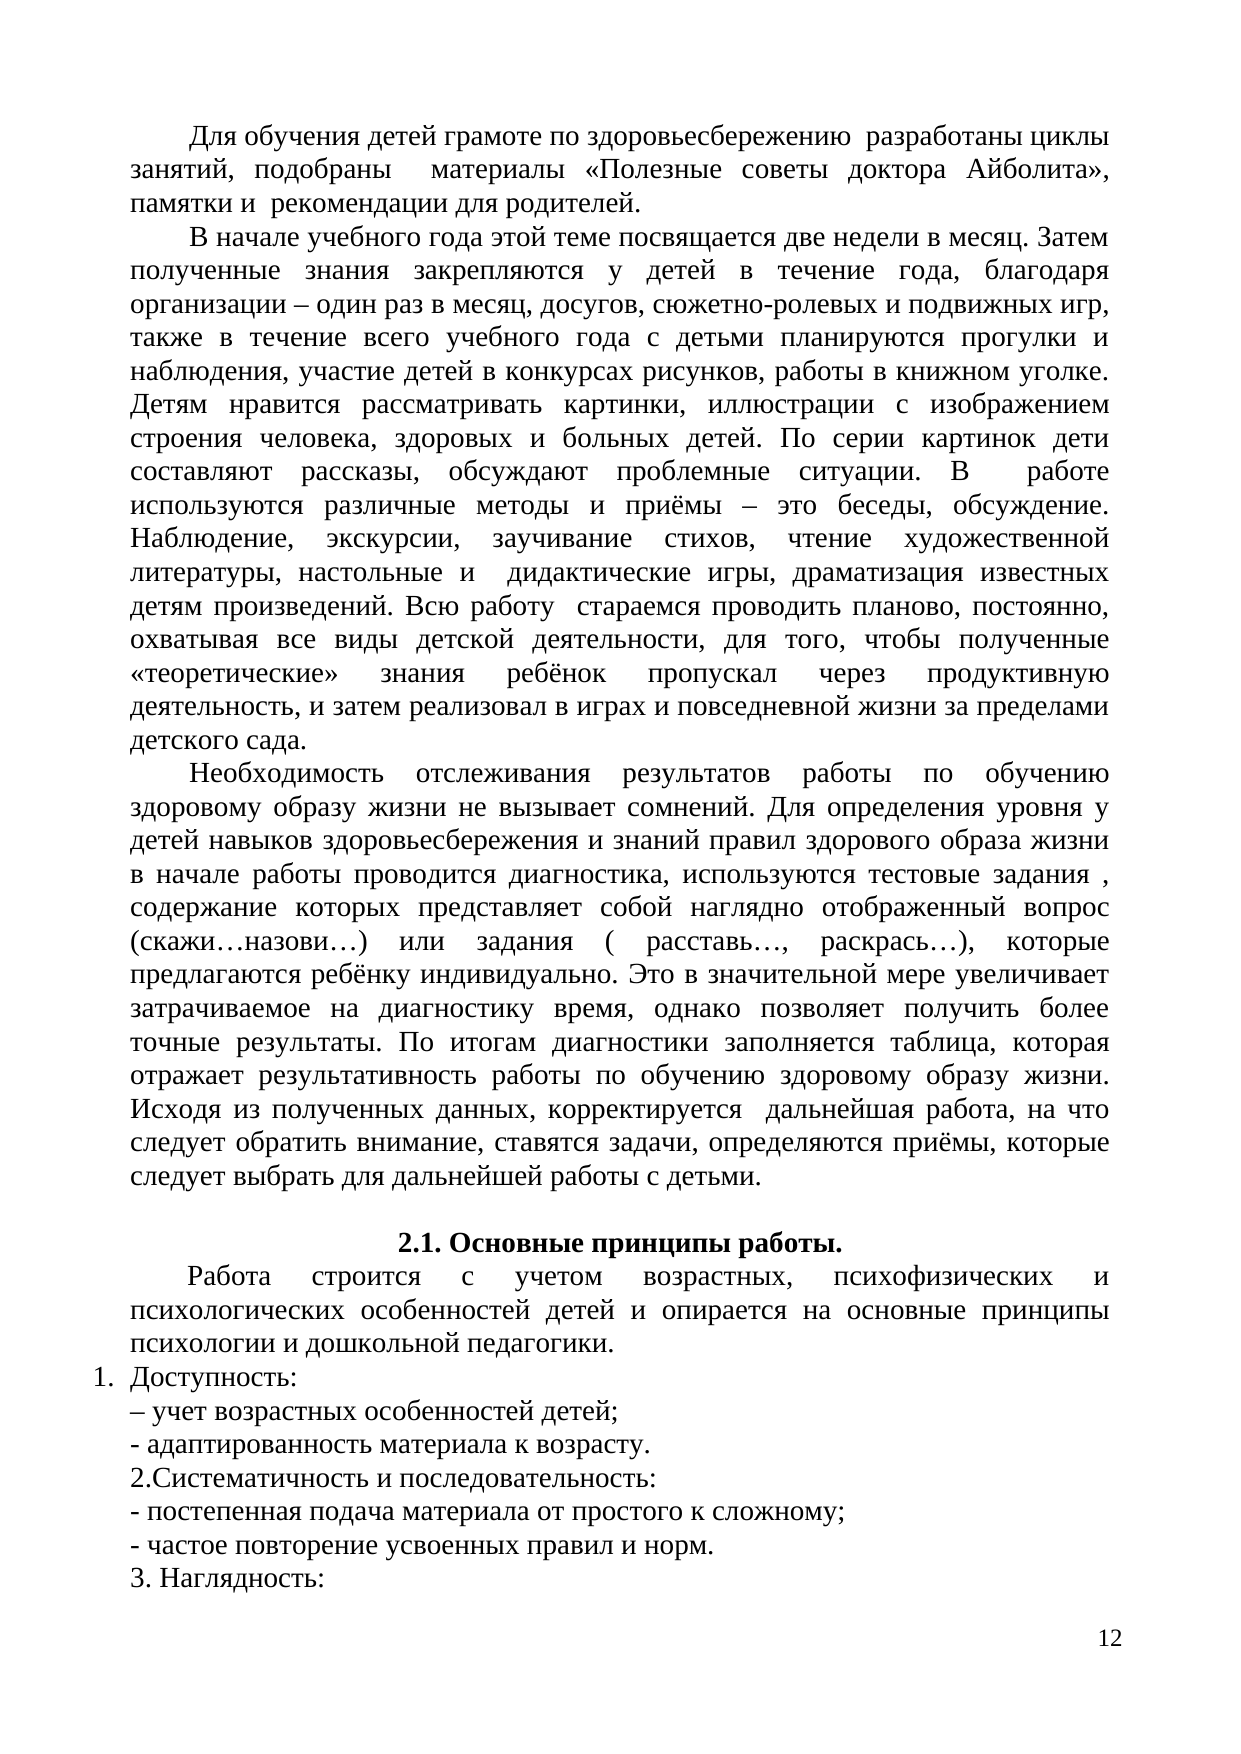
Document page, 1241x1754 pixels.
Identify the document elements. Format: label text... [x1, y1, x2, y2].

text – учет возрастных особенностей детей; [130, 1393, 1110, 1426]
list Доступность: [92, 1359, 1110, 1393]
text Необходимость отслеживания результатов работы по обучению здоровому образу жизни не вызывает сомнений. Для определения уровня у детей навыков здоровьесбережения и знаний правил здорового образа жизни в начале работы проводится диагностика, используются тестовые задания , содержание которых представляет собой наглядно отображенный вопрос (скажи…назови…) или задания ( расставь…, раскрась…), которые предлагаются ребёнку индивидуально. Это в значительной мере увеличивает затрачиваемое на диагностику время, однако позволяет получить более точные результаты. По итогам диагностики заполняется таблица, которая отражает результативность работы по обучению здоровому образу жизни. Исходя из полученных данных, корректируется дальнейшая работа, на что следует обратить внимание, ставятся задачи, определяются приёмы, которые следует выбрать для дальнейшей работы с детьми. [130, 755, 1110, 1191]
text - адаптированность материала к возрасту. [130, 1426, 1110, 1460]
text - постепенная подача материала от простого к сложному; [130, 1493, 1110, 1527]
text 3. Наглядность: [130, 1560, 1110, 1594]
text - частое повторение усвоенных правил и норм. [130, 1527, 1110, 1560]
text В начале учебного года этой теме посвящается две недели в месяц. Затем полученные знания закрепляются у детей в течение года, благодаря организации – один раз в месяц, досугов, сюжетно-ролевых и подвижных игр, также в течение всего учебного года с детьми планируются прогулки и наблюдения, участие детей в конкурсах рисунков, работы в книжном уголке. Детям нравится рассматривать картинки, иллюстрации с изображением строения человека, здоровых и больных детей. По серии картинок дети составляют рассказы, обсуждают проблемные ситуации. В работе используются различные методы и приёмы – это беседы, обсуждение. Наблюдение, экскурсии, заучивание стихов, чтение художественной литературы, настольные и дидактические игры, драматизация известных детям произведений. Всю работу стараемся проводить планово, постоянно, охватывая все виды детской деятельности, для того, чтобы полученные «теоретические» знания ребёнок пропускал через продуктивную деятельность, и затем реализовал в играх и повседневной жизни за пределами детского сада. [130, 219, 1110, 755]
text Для обучения детей грамоте по здоровьесбережению разработаны циклы занятий, подобраны материалы «Полезные советы доктора Айболита», памятки и рекомендации для родителей. [130, 118, 1110, 219]
text 2.1. Основные принципы работы. [130, 1225, 1110, 1258]
text Работа строится с учетом возрастных, психофизических и психологических особенностей детей и опирается на основные принципы психологии и дошкольной педагогики. [130, 1258, 1110, 1359]
text 2.Систематичность и последовательность: [130, 1460, 1110, 1493]
